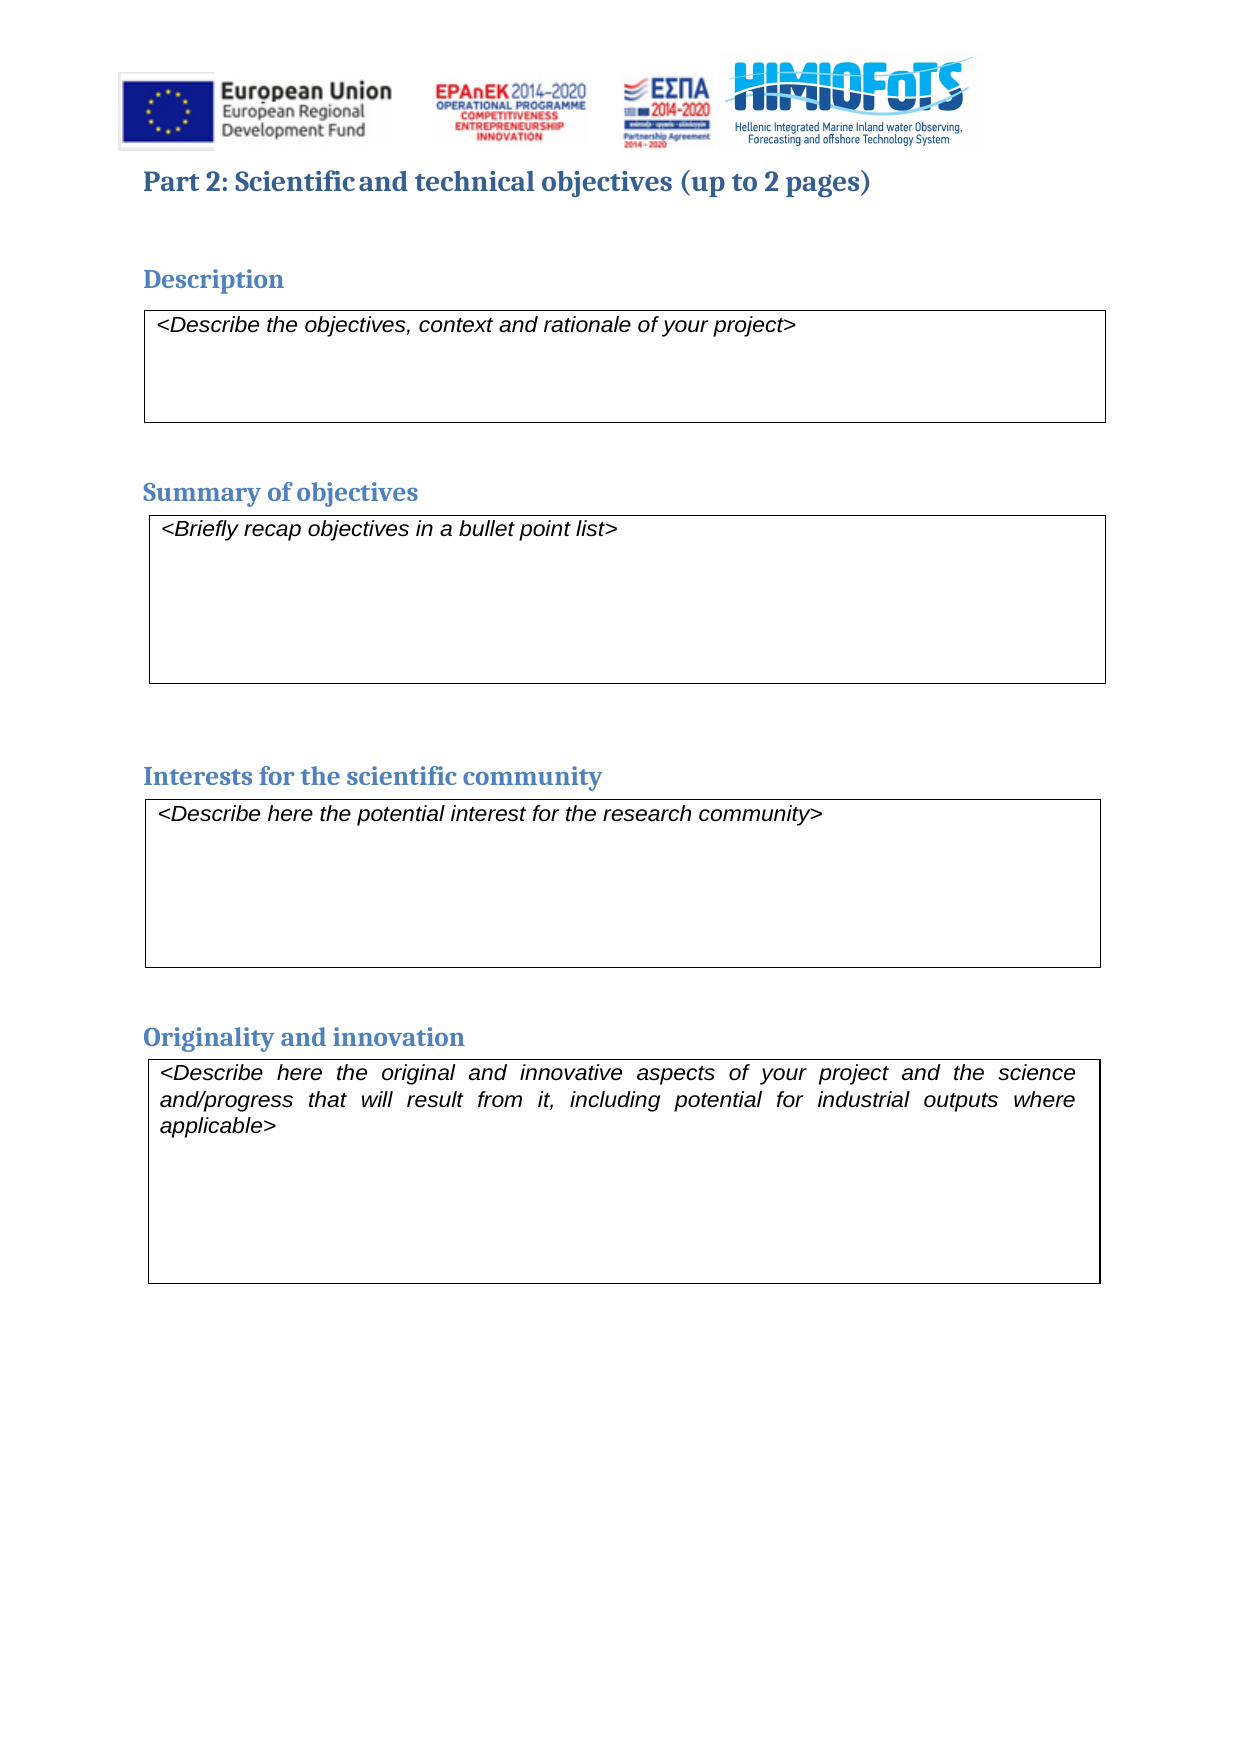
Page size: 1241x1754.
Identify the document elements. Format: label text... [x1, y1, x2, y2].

text Summary of objectives [143, 477, 1107, 508]
text Originality and innovation [143, 1022, 1107, 1053]
text Part 2: Scientific and technical objectives (up to 2 pages) [143, 166, 1107, 199]
picture [118, 72, 717, 151]
picture [718, 51, 984, 151]
text Description [143, 264, 1107, 295]
text Interests for the scientific community [143, 761, 1107, 792]
